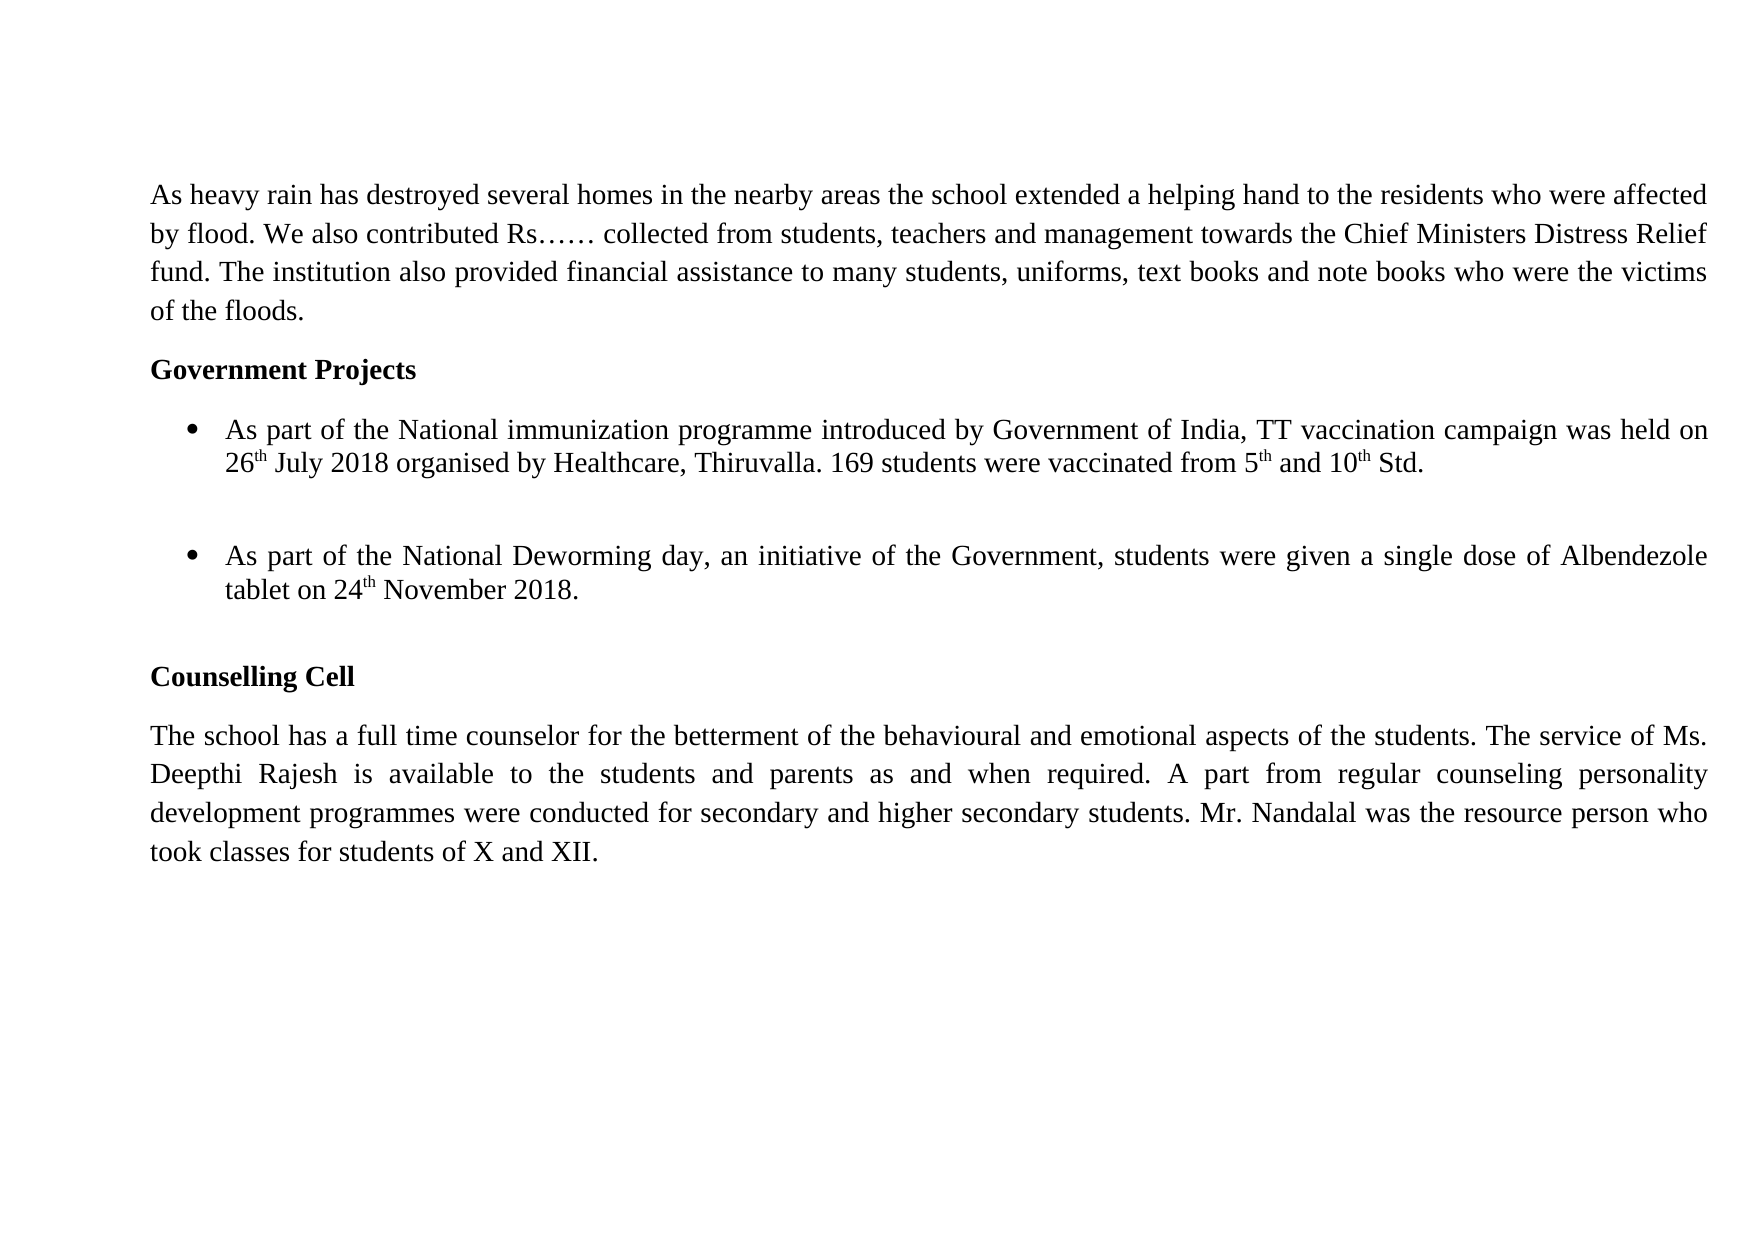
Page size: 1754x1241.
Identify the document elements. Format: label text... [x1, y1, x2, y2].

text Counselling Cell [150, 659, 1710, 692]
text As heavy rain has destroyed several homes in the nearby areas the school extended a helping hand to the residents who were affected by flood. We also contributed Rs…… collected from students, teachers and management towards the Chief Ministers Distress Relief fund. The institution also provided financial assistance to many students, uniforms, text books and note books who were the victims of the floods. [150, 177, 1710, 327]
text The school has a full time counselor for the betterment of the behavioural and emotional aspects of the students. The service of Ms. Deepthi Rajesh is available to the students and parents as and when required. A part from regular counseling personality development programmes were conducted for secondary and higher secondary students. Mr. Nandalal was the resource person who took classes for students of X and XII. [150, 718, 1710, 867]
list As part of the National Deworming day, an initiative of the Government, students were given a single dose of Albendezole tablet on 24th November 2018. [187, 538, 1710, 606]
text Government Projects [150, 352, 1710, 386]
list As part of the National immunization programme introduced by Government of India, TT vaccination campaign was held on 26th July 2018 organised by Healthcare, Thiruvalla. 169 students were vaccinated from 5th and 10th Std. [187, 412, 1710, 479]
